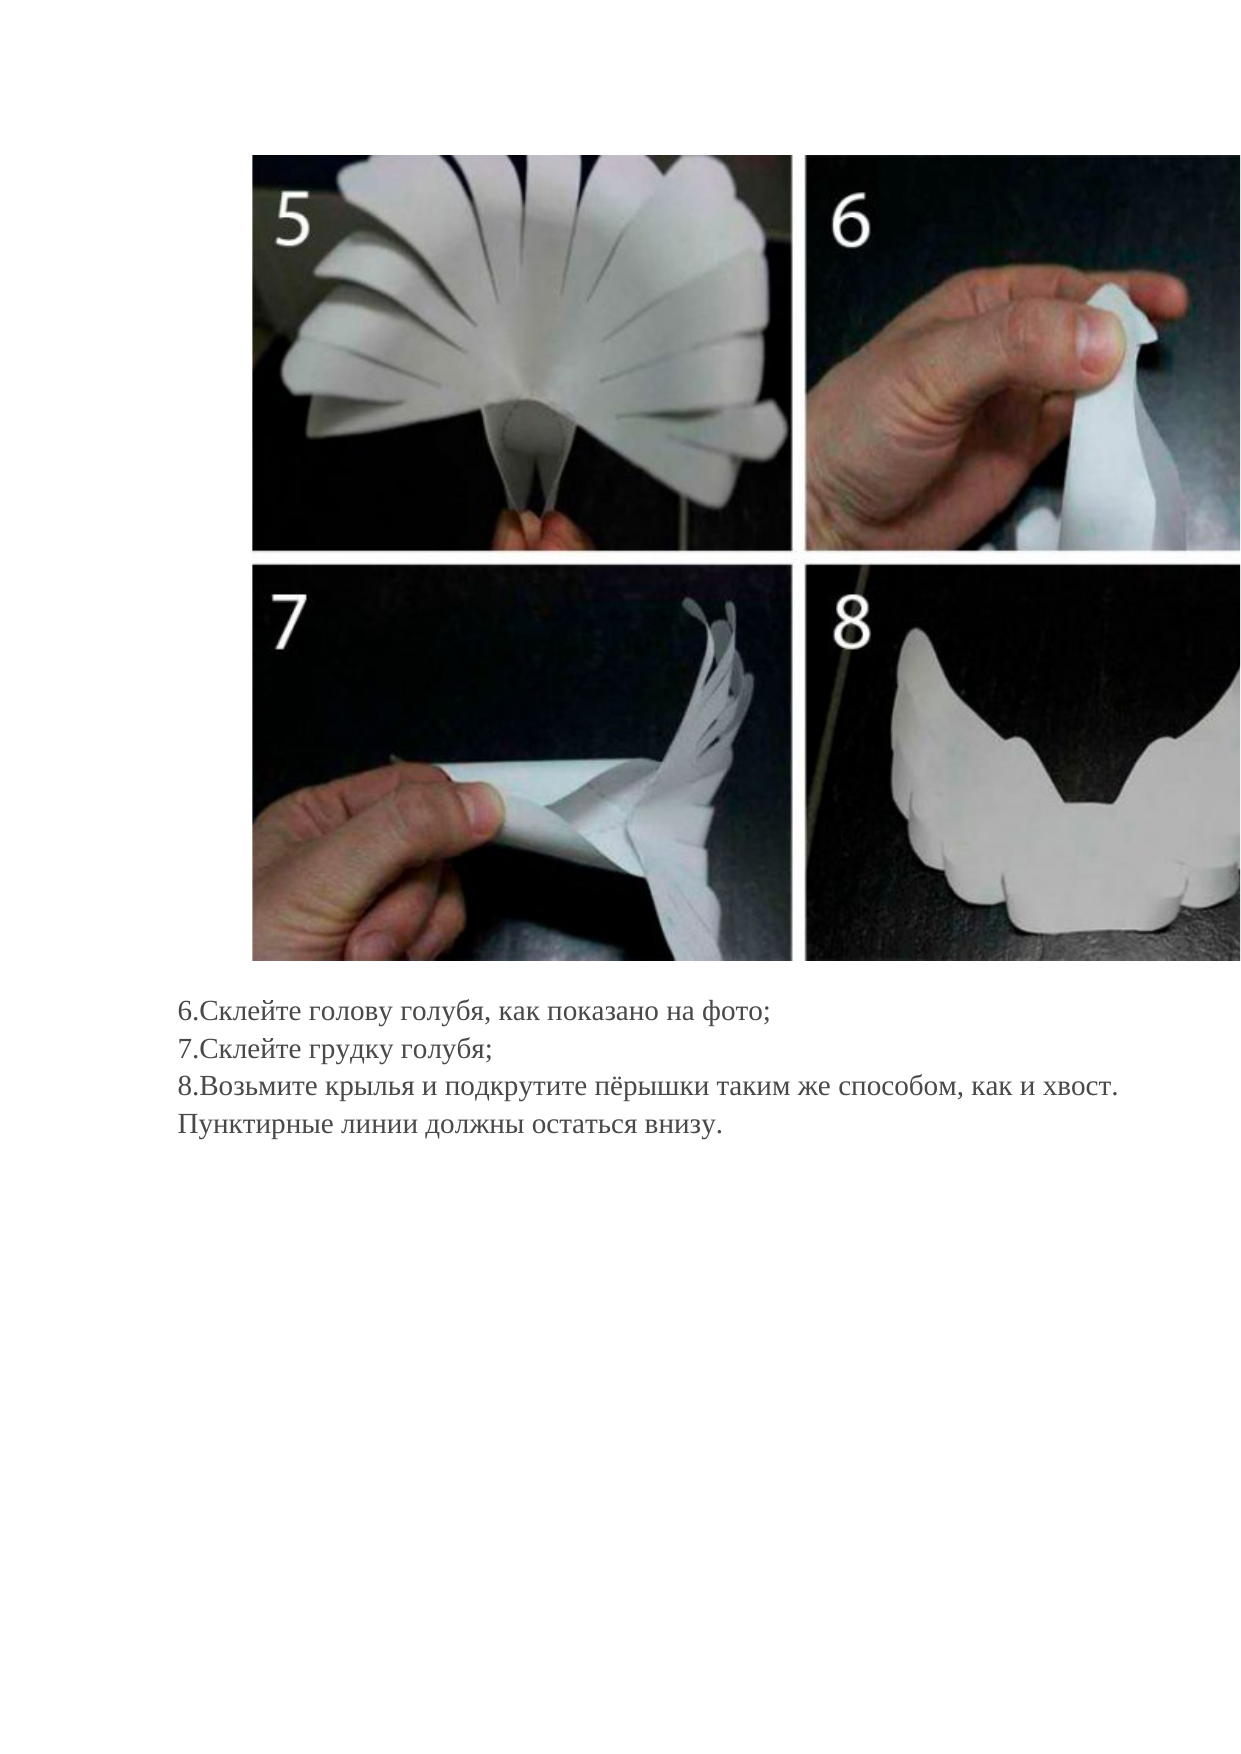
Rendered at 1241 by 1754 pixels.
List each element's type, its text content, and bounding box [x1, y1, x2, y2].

text 6.Склейте голову голубя, как показано на фото; [177, 989, 1152, 1027]
picture [252, 155, 1241, 961]
text 7.Склейте грудку голубя; [177, 1027, 1152, 1064]
text 8.Возьмите крылья и подкрутите пёрышки таким же способом, как и хвост. Пунктирные линии должны остаться внизу. [177, 1064, 1152, 1139]
